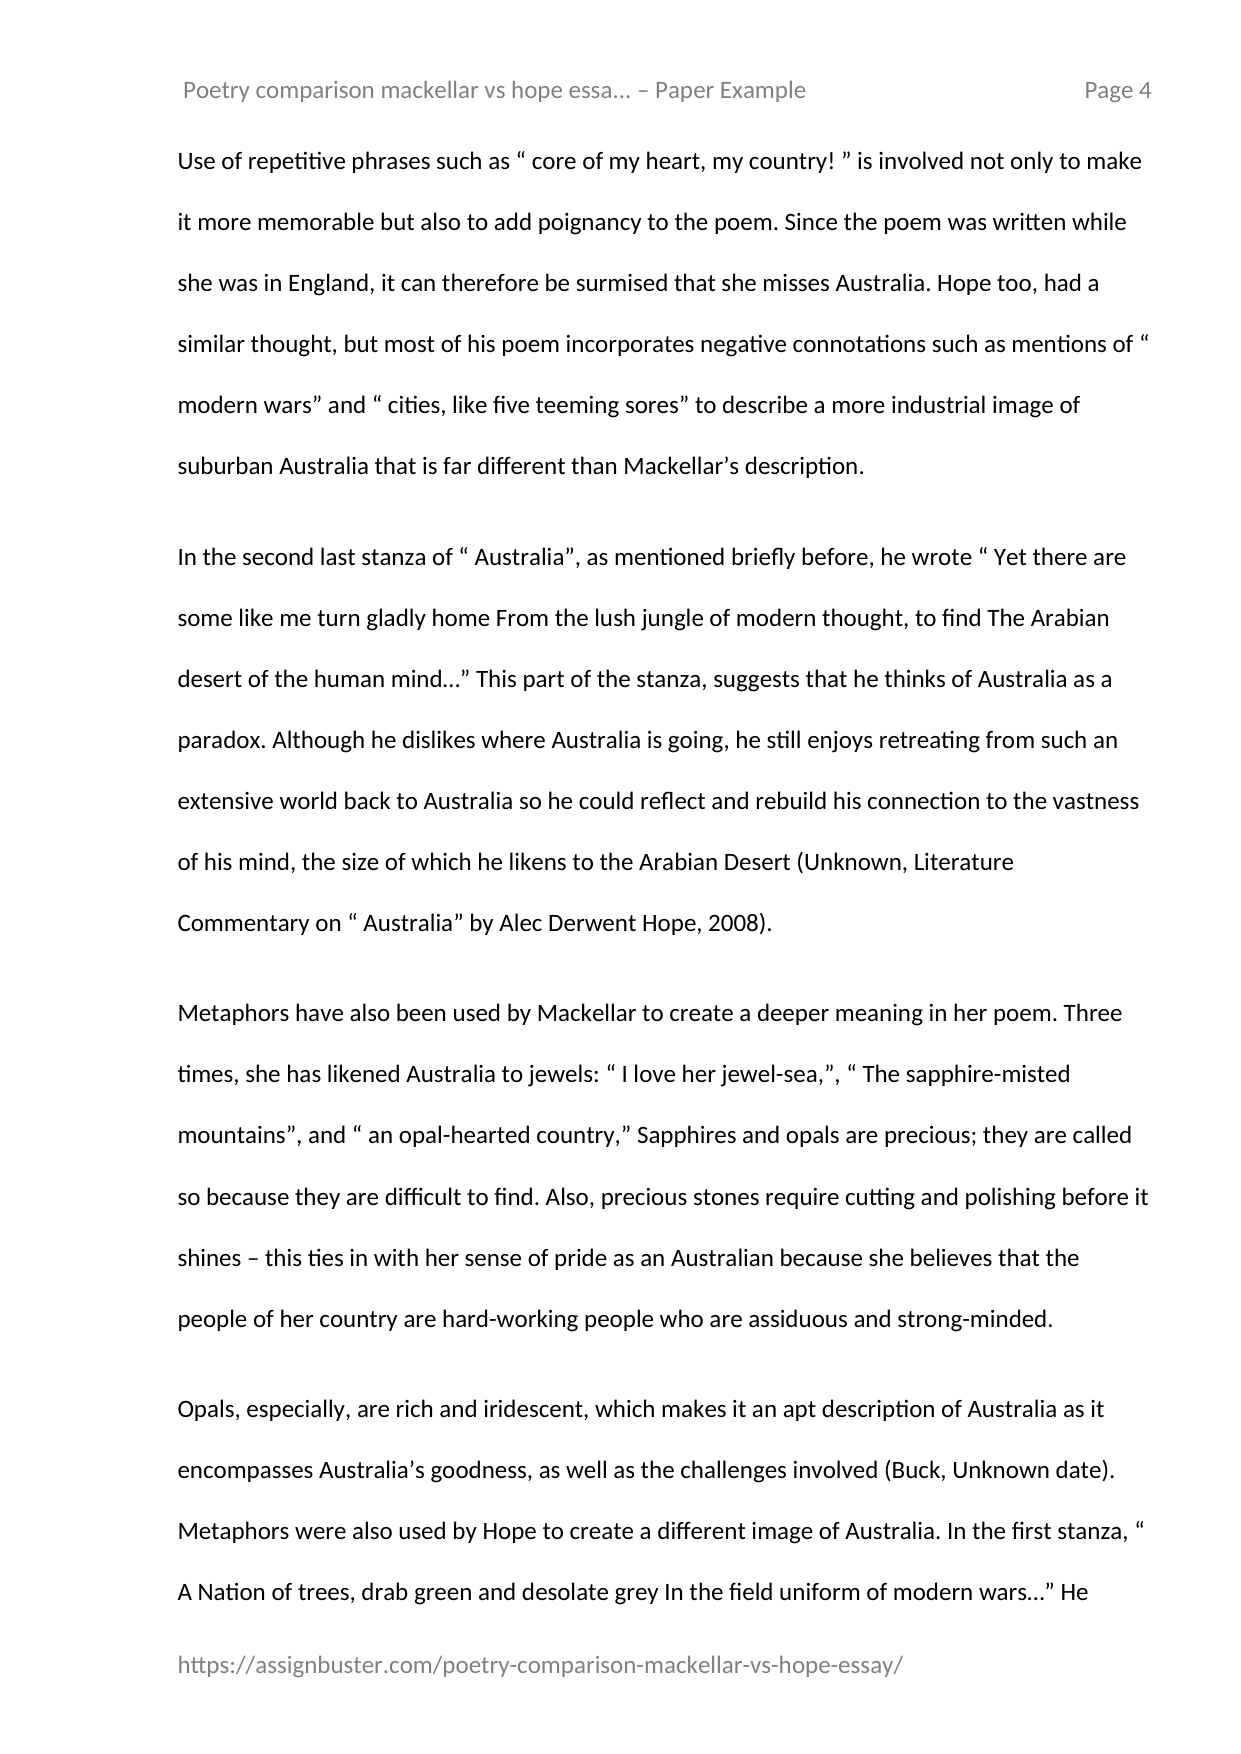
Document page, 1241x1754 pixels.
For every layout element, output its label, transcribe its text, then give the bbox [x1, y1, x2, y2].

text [177, 1393, 1152, 1607]
text In the second last stanza of “ Australia”, as mentioned briefly before, he wrote “ Yet there are some like me turn gladly home From the lush jungle of modern thought, to find The Arabian desert of the human mind…” This part of the stanza, suggests that he thinks of Australia as a paradox. Although he dislikes where Australia is going, he still enjoys retreating from such an extensive world back to Australia so he could reflect and rebuild his connection to the vastness of his mind, the size of which he likens to the Arabian Desert (Unknown, Literature Commentary on “ Australia” by Alec Derwent Hope, 2008). [177, 541, 1152, 937]
text Metaphors have also been used by Mackellar to create a deeper meaning in her poem. Three times, she has likened Australia to jewels: “ I love her jewel-sea,”, “ The sapphire-misted mountains”, and “ an opal-hearted country,” Sapphires and opals are precious; they are called so because they are difficult to find. Also, precious stones require cutting and polishing before it shines – this ties in with her sense of pride as an Australian because she believes that the people of her country are hard-working people who are assiduous and strong-minded. [177, 997, 1152, 1333]
text Use of repetitive phrases such as “ core of my heart, my country! ” is involved not only to make it more memorable but also to add poignancy to the poem. Since the poem was written while she was in England, it can therefore be surmised that she misses Australia. Hope too, had a similar thought, but most of his poem incorporates negative connotations such as mentions of “ modern wars” and “ cities, like five teeming sores” to describe a more industrial image of suburban Australia that is far different than Mackellar’s description. [177, 145, 1152, 481]
